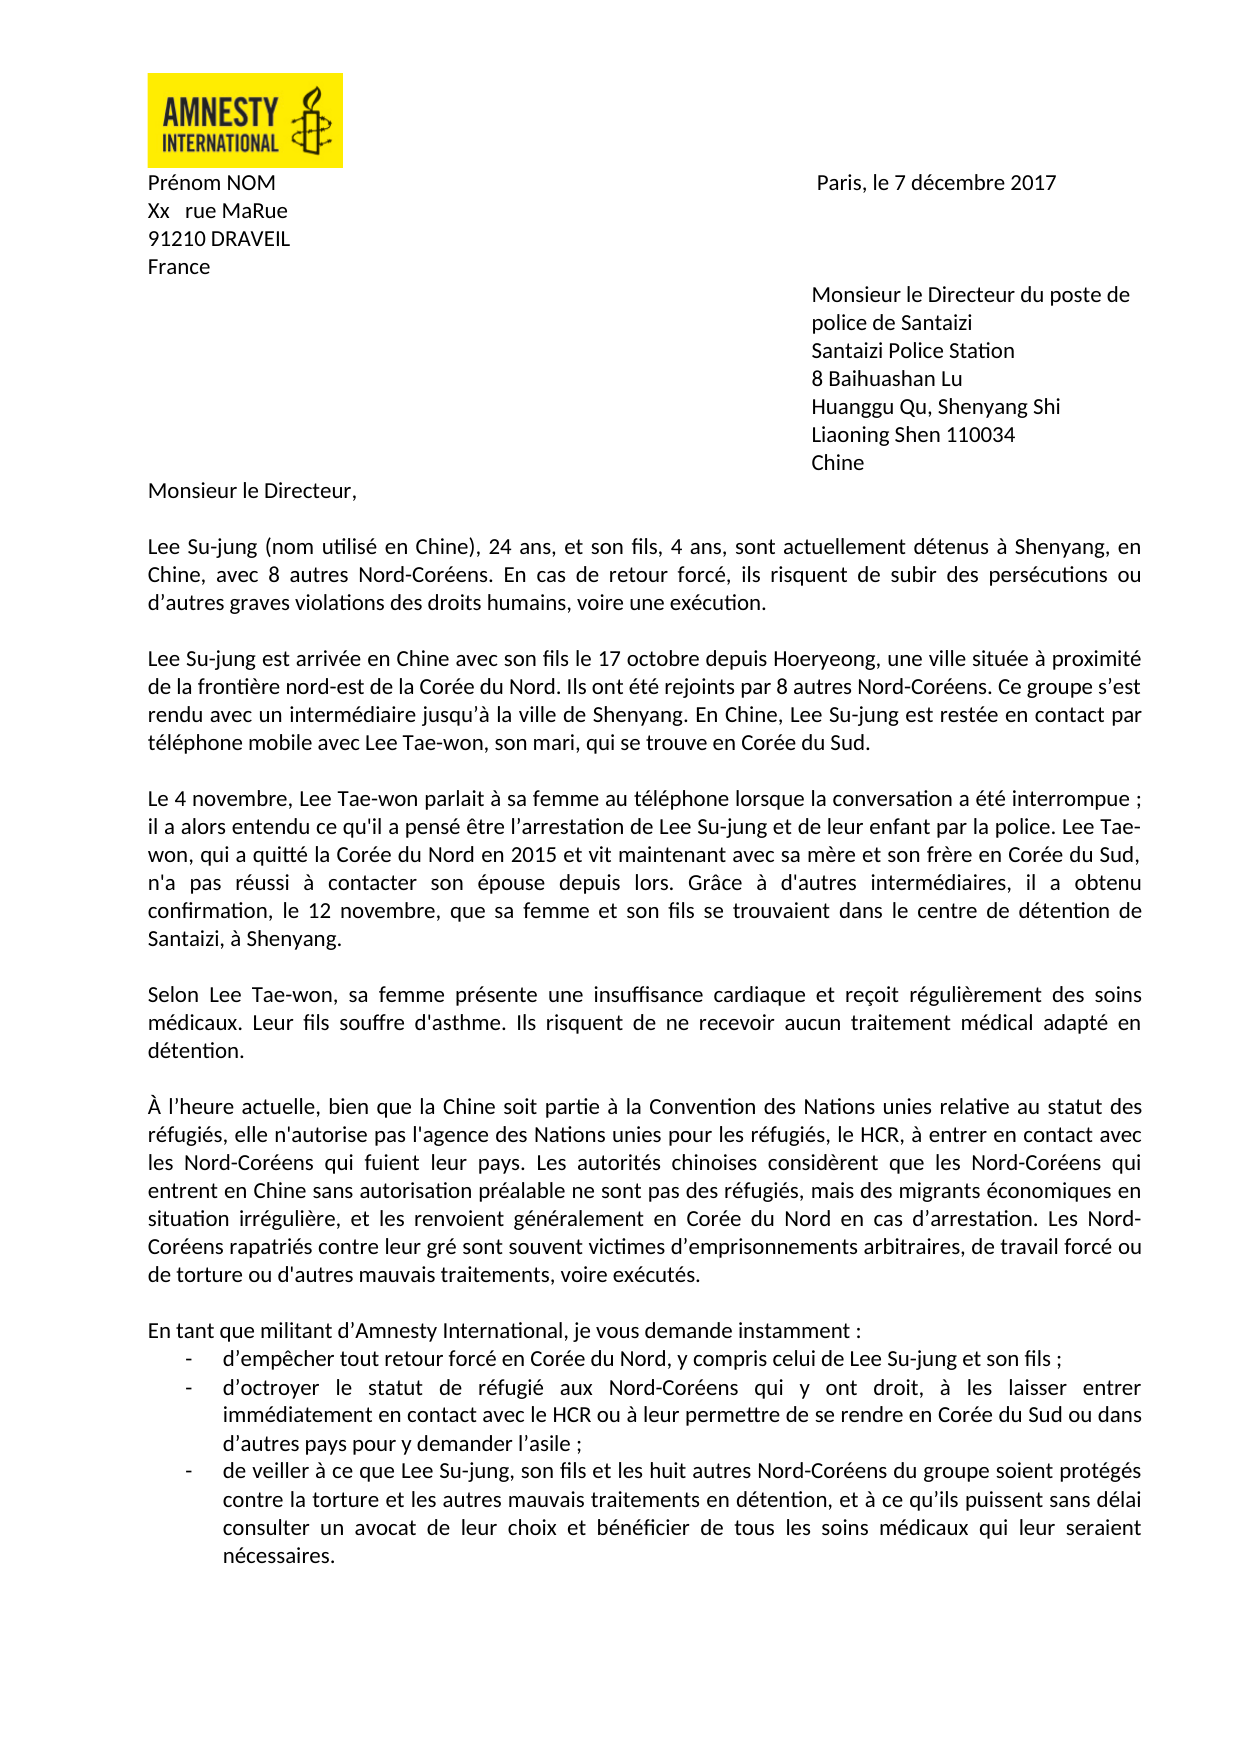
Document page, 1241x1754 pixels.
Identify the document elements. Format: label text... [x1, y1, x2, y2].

text Santaizi Police Station [148, 336, 1144, 364]
text Le 4 novembre, Lee Tae-won parlait à sa femme au téléphone lorsque la conversation a été interrompue ; il a alors entendu ce qu'il a pensé être l’arrestation de Lee Su-jung et de leur enfant par la police. Lee Tae-won, qui a quitté la Corée du Nord en 2015 et vit maintenant avec sa mère et son frère en Corée du Sud, n'a pas réussi à contacter son épouse depuis lors. Grâce à d'autres intermédiaires, il a obtenu confirmation, le 12 novembre, que sa femme et son fils se trouvaient dans le centre de détention de Santaizi, à Shenyang. [148, 784, 1144, 952]
text Prénom NOM Paris, le 7 décembre 2017 [148, 168, 1144, 196]
text Liaoning Shen 110034 [738, 420, 1144, 448]
list d’empêcher tout retour forcé en Corée du Nord, y compris celui de Lee Su-jung et son fils ; [185, 1344, 1144, 1373]
text Lee Su-jung (nom utilisé en Chine), 24 ans, et son fils, 4 ans, sont actuellement détenus à Shenyang, en Chine, avec 8 autres Nord-Coréens. En cas de retour forcé, ils risquent de subir des persécutions ou d’autres graves violations des droits humains, voire une exécution. [148, 532, 1144, 616]
text Lee Su-jung est arrivée en Chine avec son fils le 17 octobre depuis Hoeryeong, une ville située à proximité de la frontière nord-est de la Corée du Nord. Ils ont été rejoints par 8 autres Nord-Coréens. Ce groupe s’est rendu avec un intermédiaire jusqu’à la ville de Shenyang. En Chine, Lee Su-jung est restée en contact par téléphone mobile avec Lee Tae-won, son mari, qui se trouve en Corée du Sud. [148, 644, 1144, 756]
text Chine [738, 448, 1144, 476]
text Huanggu Qu, Shenyang Shi [738, 392, 1144, 420]
text Monsieur le Directeur du poste de [148, 280, 1144, 308]
text En tant que militant d’Amnesty International, je vous demande instamment : [148, 1317, 1144, 1344]
text Selon Lee Tae-won, sa femme présente une insuffisance cardiaque et reçoit régulièrement des soins médicaux. Leur fils souffre d'asthme. Ils risquent de ne recevoir aucun traitement médical adapté en détention. [148, 980, 1144, 1064]
text 8 Baihuashan Lu [738, 364, 1144, 392]
list de veiller à ce que Lee Su-jung, son fils et les huit autres Nord-Coréens du groupe soient protégés contre la torture et les autres mauvais traitements en détention, et à ce qu’ils puissent sans délai consulter un avocat de leur choix et bénéficier de tous les soins médicaux qui leur seraient nécessaires. [185, 1457, 1144, 1569]
text À l’heure actuelle, bien que la Chine soit partie à la Convention des Nations unies relative au statut des réfugiés, elle n'autorise pas l'agence des Nations unies pour les réfugiés, le HCR, à entrer en contact avec les Nord-Coréens qui fuient leur pays. Les autorités chinoises considèrent que les Nord-Coréens qui entrent en Chine sans autorisation préalable ne sont pas des réfugiés, mais des migrants économiques en situation irrégulière, et les renvoient généralement en Corée du Nord en cas d’arrestation. Les Nord-Coréens rapatriés contre leur gré sont souvent victimes d’emprisonnements arbitraires, de travail forcé ou de torture ou d'autres mauvais traitements, voire exécutés. [148, 1092, 1144, 1288]
text France [148, 252, 1144, 280]
text Xx rue MaRue [148, 196, 1144, 224]
text 91210 DRAVEIL [148, 224, 1144, 252]
text Monsieur le Directeur, [148, 476, 1144, 504]
list d’octroyer le statut de réfugié aux Nord-Coréens qui y ont droit, à les laisser entrer immédiatement en contact avec le HCR ou à leur permettre de se rendre en Corée du Sud ou dans d’autres pays pour y demander l’asile ; [185, 1373, 1144, 1457]
text police de Santaizi [148, 308, 1144, 336]
